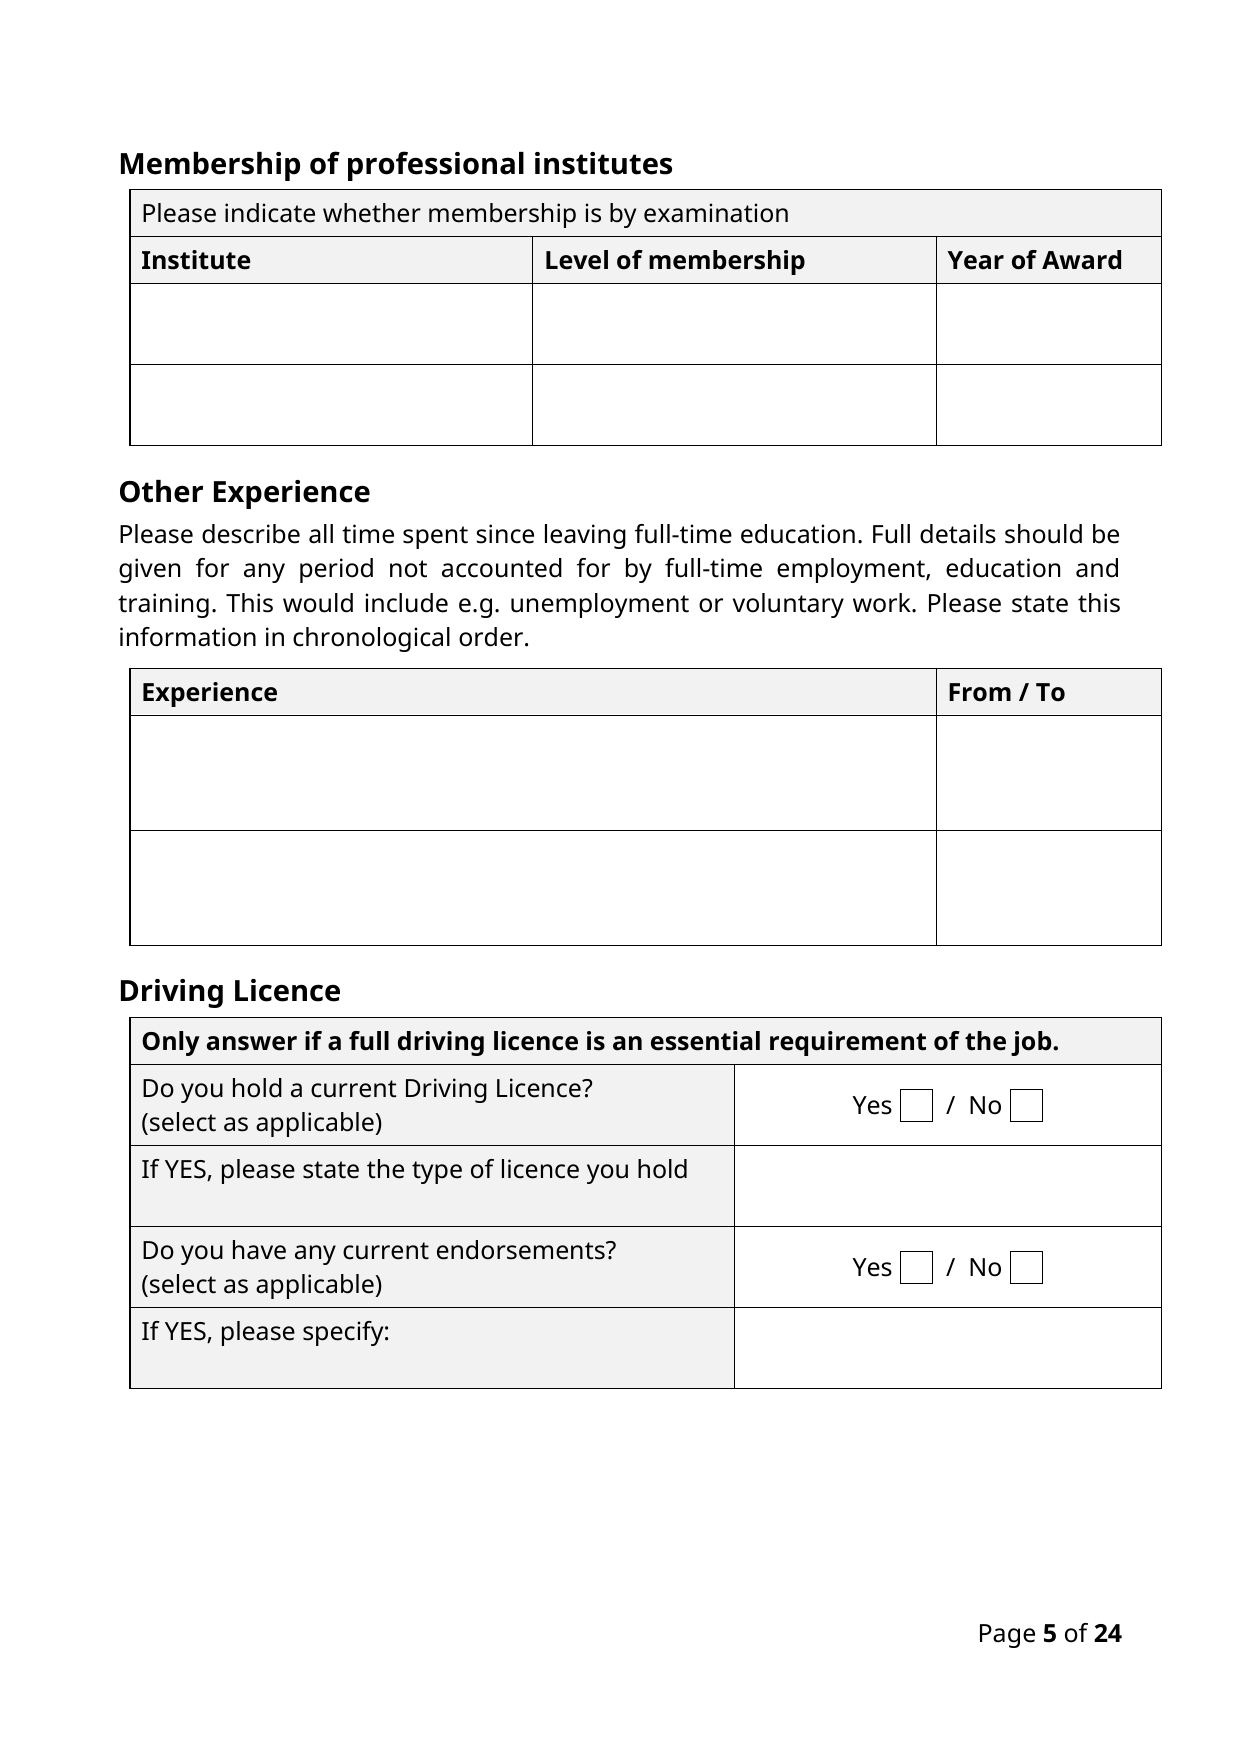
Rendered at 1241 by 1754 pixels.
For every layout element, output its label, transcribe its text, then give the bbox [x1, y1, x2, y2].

table_header Only answer if a full driving licence is an essential requirement of the job. [131, 1018, 1161, 1064]
table_cell [533, 365, 936, 445]
table_header From / To [937, 669, 1161, 714]
subtitle Membership of professional institutes [118, 143, 1122, 183]
table_cell [937, 365, 1161, 445]
table_cell [937, 716, 1161, 829]
table_cell [131, 716, 936, 829]
table_cell [937, 284, 1161, 364]
table_cell Institute [131, 237, 532, 283]
subtitle Other Experience [118, 471, 1122, 511]
table_cell [533, 284, 936, 364]
table_cell If YES, please specify: [131, 1308, 734, 1388]
table_cell Level of membership [533, 237, 936, 283]
table_cell Yes / No [735, 1227, 1161, 1307]
table_header Please indicate whether membership is by examination [131, 190, 1161, 236]
table_cell Year of Award [937, 237, 1161, 283]
table_cell Do you have any current endorsements? (select as applicable) [131, 1227, 734, 1307]
table_header Experience [131, 669, 936, 714]
subtitle Driving Licence [118, 971, 1122, 1010]
table_cell Yes / No [735, 1065, 1161, 1145]
text Please describe all time spent since leaving full-time education. Full details should be given for any period not accounted for by full-time employment, education and training. This would include e.g. unemployment or voluntary work. Please state this information in chronological order. [118, 517, 1122, 653]
table_cell If YES, please state the type of licence you hold [131, 1146, 734, 1226]
table_cell [735, 1146, 1161, 1226]
table_cell [937, 831, 1161, 945]
table_cell Do you hold a current Driving Licence? (select as applicable) [131, 1065, 734, 1145]
table_cell [735, 1308, 1161, 1388]
table_cell [131, 365, 532, 445]
table_cell [131, 831, 936, 945]
table_cell [131, 284, 532, 364]
